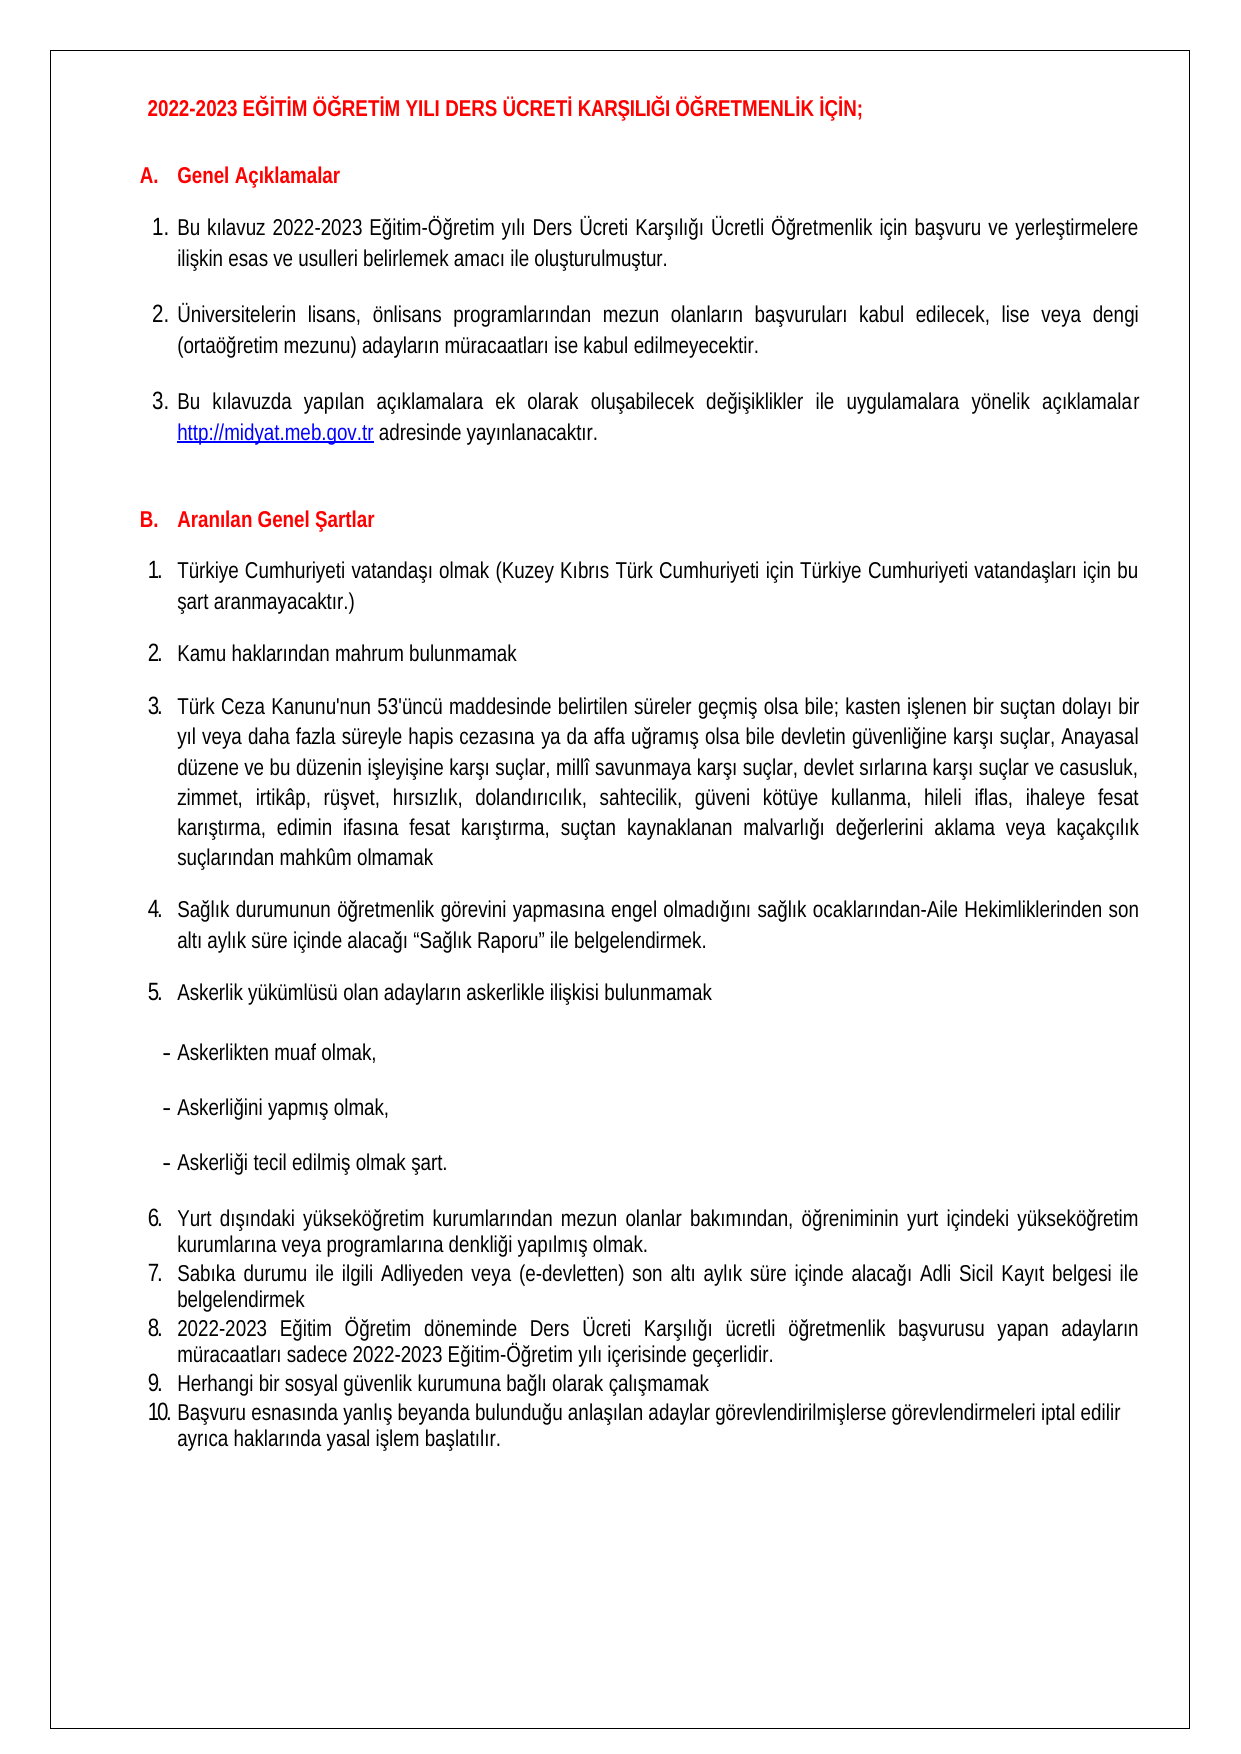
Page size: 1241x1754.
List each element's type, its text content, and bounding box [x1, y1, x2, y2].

list Askerliğini yapmış olmak, [162, 1092, 1139, 1121]
list Üniversitelerin lisans, önlisans programlarından mezun olanların başvuruları kabul edilecek, lise veya dengi (ortaöğretim mezunu) adayların müracaatları ise kabul edilmeyecektir. [152, 299, 1139, 358]
subtitle Genel Açıklamalar [139, 162, 1139, 188]
list Yurt dışındaki yükseköğretim kurumlarından mezun olanlar bakımından, öğreniminin yurt içindeki yükseköğretim kurumlarına veya programlarına denkliği yapılmış olmak. [148, 1203, 1139, 1258]
subtitle 2022-2023 EĞİTİM ÖĞRETİM YILI DERS ÜCRETİ KARŞILIĞI ÖĞRETMENLİK İÇİN; [147, 95, 1139, 122]
list Sabıka durumu ile ilgili Adliyeden veya (e-devletten) son altı aylık süre içinde alacağı Adli Sicil Kayıt belgesi ile belgelendirmek [148, 1258, 1139, 1313]
list Askerlikten muaf olmak, [162, 1037, 1139, 1066]
list 2022-2023 Eğitim Öğretim döneminde Ders Ücreti Karşılığı ücretli öğretmenlik başvurusu yapan adayların müracaatları sadece 2022-2023 Eğitim-Öğretim yılı içerisinde geçerlidir. [148, 1313, 1139, 1368]
list Bu kılavuzda yapılan açıklamalara ek olarak oluşabilecek değişiklikler ile uygulamalara yönelik açıklamalar http://midyat.meb.gov.tr adresinde yayınlanacaktır. [152, 386, 1139, 445]
list Herhangi bir sosyal güvenlik kurumuna bağlı olarak çalışmamak [148, 1368, 1139, 1397]
list Başvuru esnasında yanlış beyanda bulunduğu anlaşılan adaylar görevlendirilmişlerse görevlendirmeleri iptal edilir ayrıca haklarında yasal işlem başlatılır. [148, 1397, 1139, 1452]
list Bu kılavuz 2022-2023 Eğitim-Öğretim yılı Ders Ücreti Karşılığı Ücretli Öğretmenlik için başvuru ve yerleştirmelere ilişkin esas ve usulleri belirlemek amacı ile oluşturulmuştur. [152, 212, 1139, 271]
list Askerlik yükümlüsü olan adayların askerlikle ilişkisi bulunmamak [148, 977, 1139, 1005]
list Askerliği tecil edilmiş olmak şart. [162, 1147, 1139, 1176]
list Türkiye Cumhuriyeti vatandaşı olmak (Kuzey Kıbrıs Türk Cumhuriyeti için Türkiye Cumhuriyeti vatandaşları için bu şart aranmayacaktır.) [148, 556, 1139, 614]
subtitle Aranılan Genel Şartlar [139, 506, 1139, 532]
list Türk Ceza Kanunu'nun 53'üncü maddesinde belirtilen süreler geçmiş olsa bile; kasten işlenen bir suçtan dolayı bir yıl veya daha fazla süreyle hapis cezasına ya da affa uğramış olsa bile devletin güvenliğine karşı suçlar, Anayasal düzene ve bu düzenin işleyişine karşı suçlar, millî savunmaya karşı suçlar, devlet sırlarına karşı suçlar ve casusluk, zimmet, irtikâp, rüşvet, hırsızlık, dolandırıcılık, sahtecilik, güveni kötüye kullanma, hileli iflas, ihaleye fesat karıştırma, edimin ifasına fesat karıştırma, suçtan kaynaklanan malvarlığı değerlerini aklama veya kaçakçılık suçlarından mahkûm olmamak [148, 691, 1139, 870]
list Sağlık durumunun öğretmenlik görevini yapmasına engel olmadığını sağlık ocaklarından-Aile Hekimliklerinden son altı aylık süre içinde alacağı “Sağlık Raporu” ile belgelendirmek. [148, 894, 1139, 953]
list Kamu haklarından mahrum bulunmamak [148, 638, 1139, 667]
